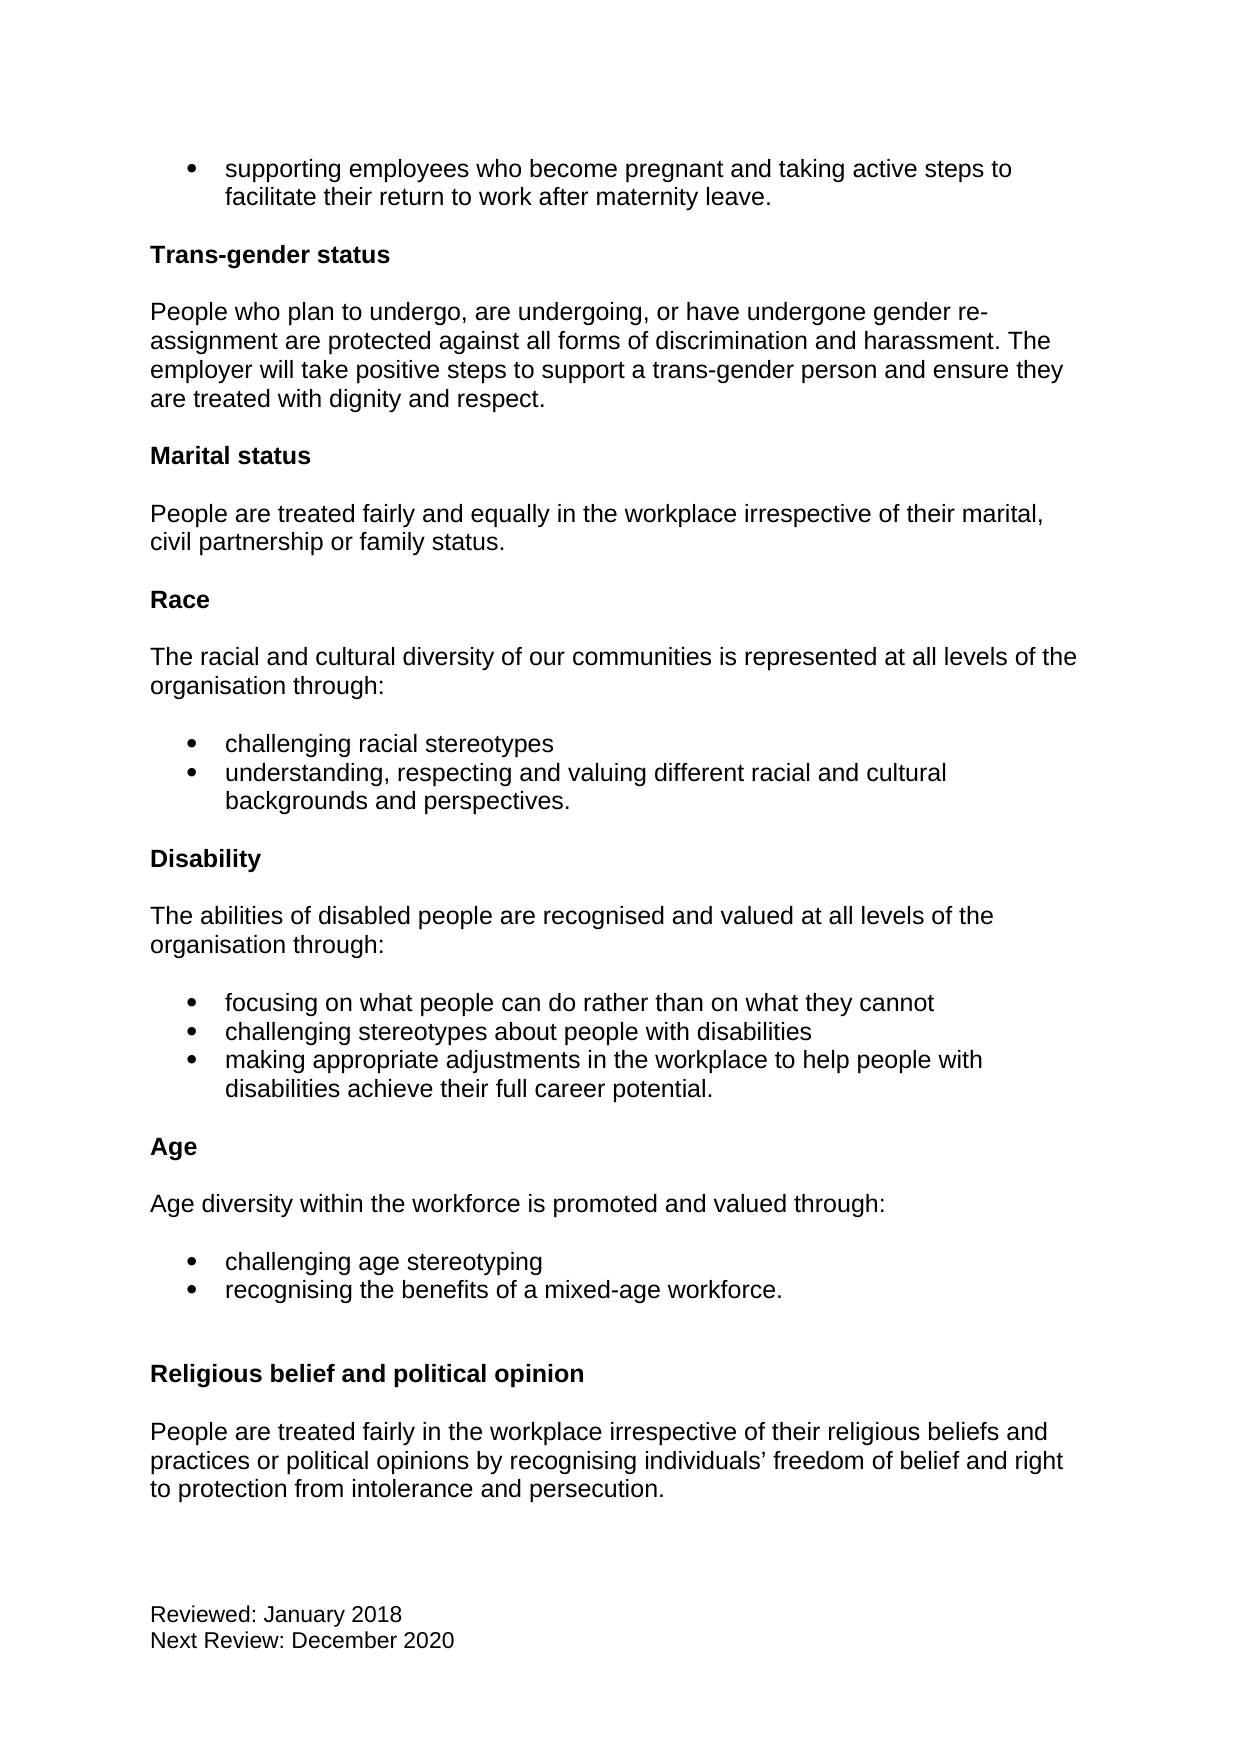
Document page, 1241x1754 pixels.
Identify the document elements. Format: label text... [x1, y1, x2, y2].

list focusing on what people can do rather than on what they cannot [187, 988, 1090, 1016]
list challenging age stereotyping [187, 1247, 1090, 1276]
subtitle Age [150, 1132, 1090, 1160]
text The abilities of disabled people are recognised and valued at all levels of the organisation through: [150, 901, 1090, 959]
text People are treated fairly and equally in the workplace irrespective of their marital, civil partnership or family status. [150, 499, 1090, 556]
list supporting employees who become pregnant and taking active steps to facilitate their return to work after maternity leave. [187, 153, 1090, 211]
text People are treated fairly in the workplace irrespective of their religious beliefs and practices or political opinions by recognising individuals’ freedom of belief and right to protection from intolerance and persecution. [150, 1417, 1090, 1503]
list challenging racial stereotypes [187, 729, 1090, 757]
text The racial and cultural diversity of our communities is represented at all levels of the organisation through: [150, 642, 1090, 700]
text People who plan to undergo, are undergoing, or have undergone gender re-assignment are protected against all forms of discrimination and harassment. The employer will take positive steps to support a trans-gender person and ensure they are treated with dignity and respect. [150, 297, 1090, 412]
list understanding, respecting and valuing different racial and cultural backgrounds and perspectives. [187, 757, 1090, 815]
subtitle Religious belief and political opinion [150, 1359, 1090, 1388]
text Age diversity within the workforce is promoted and valued through: [150, 1189, 1090, 1218]
subtitle Disability [150, 844, 1090, 873]
subtitle Race [150, 585, 1090, 614]
subtitle Marital status [150, 441, 1090, 470]
list recognising the benefits of a mixed-age workforce. [187, 1276, 1090, 1304]
list making appropriate adjustments in the workplace to help people with disabilities achieve their full career potential. [187, 1045, 1090, 1103]
subtitle Trans-gender status [150, 240, 1090, 269]
list challenging stereotypes about people with disabilities [187, 1016, 1090, 1045]
